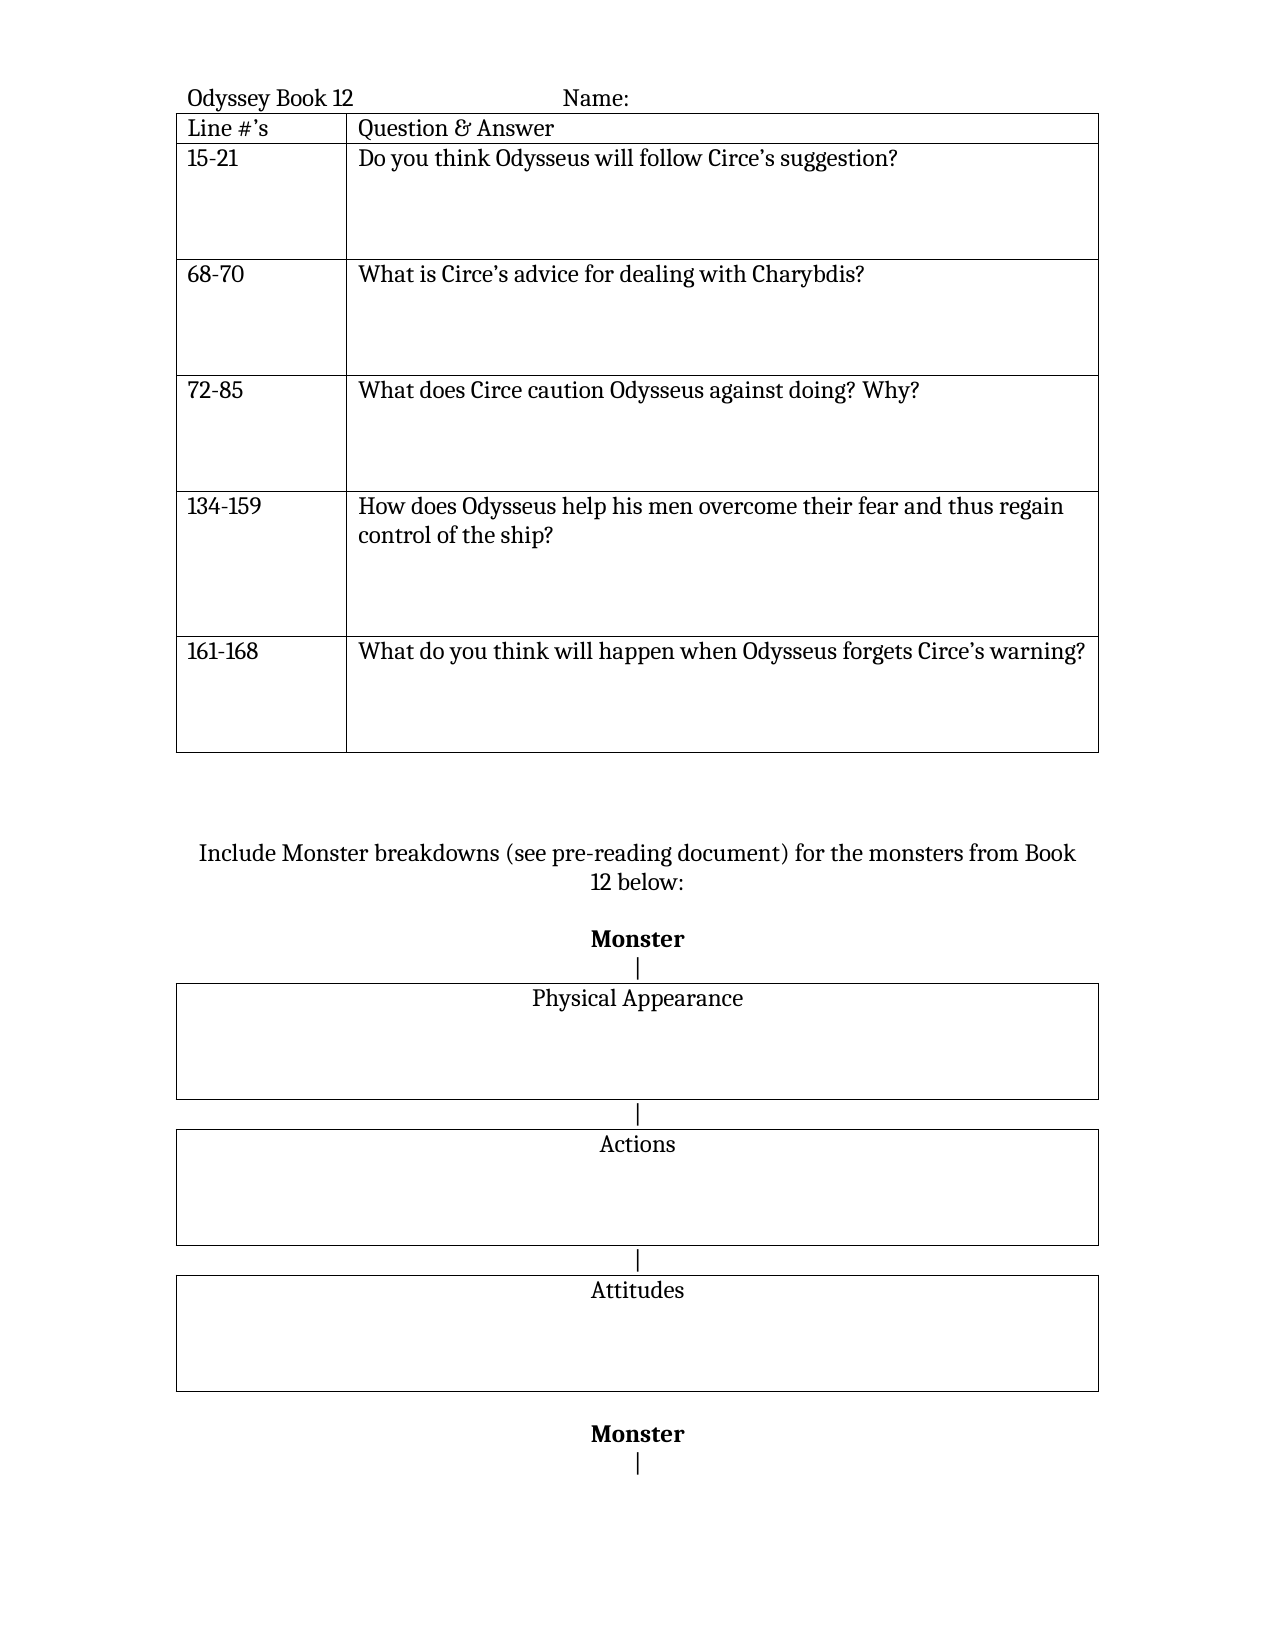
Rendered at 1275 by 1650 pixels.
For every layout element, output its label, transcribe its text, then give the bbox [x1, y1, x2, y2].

text Include Monster breakdowns (see pre-reading document) for the monsters from Book 12 below: [187, 839, 1087, 897]
text | [187, 1246, 1087, 1274]
table_cell How does Odysseus help his men overcome their fear and thus regain control of the ship? [347, 492, 1098, 636]
table_cell What does Circe caution Odysseus against doing? Why? [347, 376, 1098, 491]
text | [187, 954, 1087, 983]
table_cell 161-168 [177, 637, 346, 752]
table_cell 15-21 [177, 144, 346, 259]
table_cell Do you think Odysseus will follow Circe’s suggestion? [347, 144, 1098, 259]
text | [187, 1449, 1087, 1478]
text Odyssey Book 12 Name: [187, 84, 1087, 113]
table_cell 72-85 [177, 376, 346, 491]
table_header Attitudes [177, 1276, 1098, 1391]
table_header Actions [177, 1130, 1098, 1245]
table_header Line #’s [177, 114, 346, 143]
table_header Physical Appearance [177, 984, 1098, 1099]
table_cell What is Circe’s advice for dealing with Charybdis? [347, 260, 1098, 375]
text Monster [187, 925, 1087, 954]
text | [187, 1100, 1087, 1129]
table_cell What do you think will happen when Odysseus forgets Circe’s warning? [347, 637, 1098, 752]
table_header Question & Answer [347, 114, 1098, 143]
table_cell 68-70 [177, 260, 346, 375]
text Monster [187, 1420, 1087, 1449]
table_cell 134-159 [177, 492, 346, 636]
